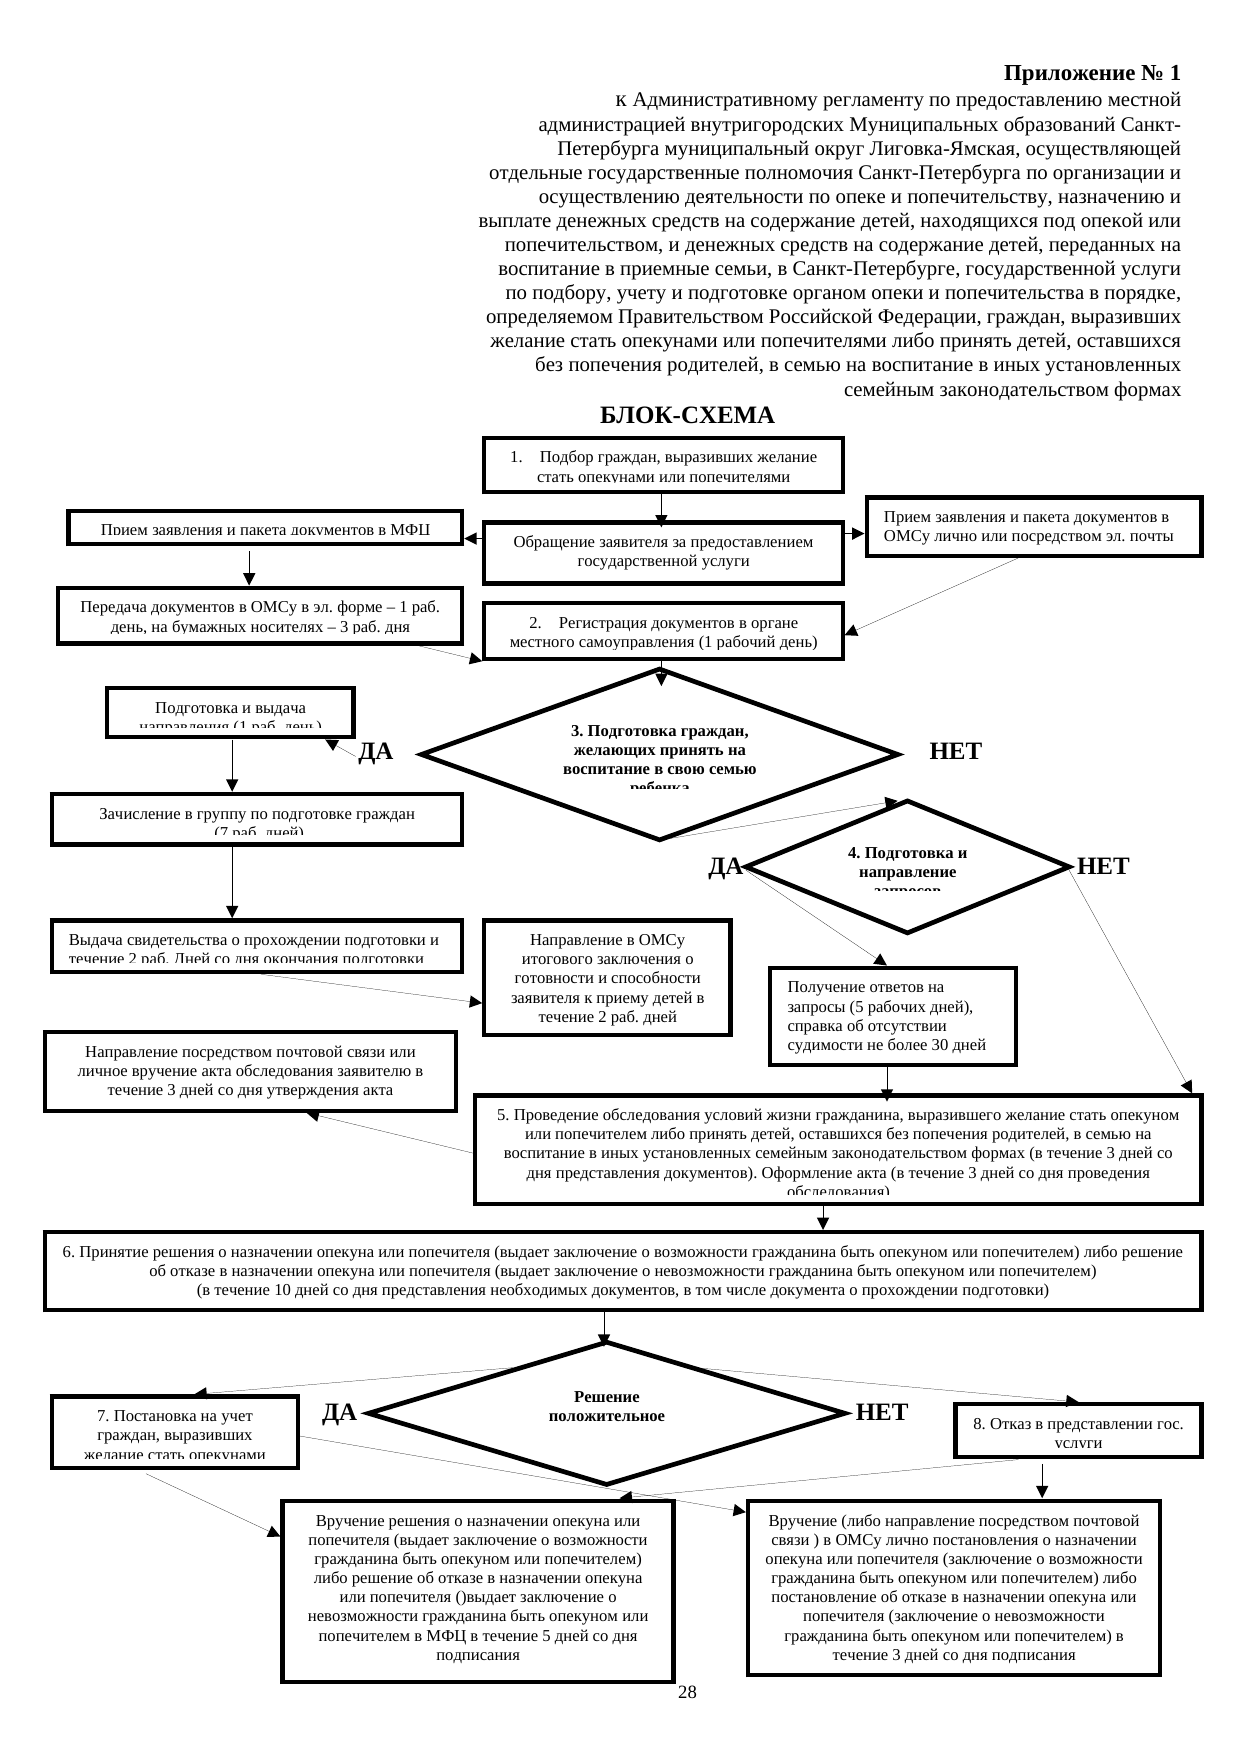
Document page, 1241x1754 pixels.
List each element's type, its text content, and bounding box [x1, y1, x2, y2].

text ДА НЕТ [264, 736, 463, 765]
text Приложение № 1 [561, 59, 1181, 85]
text БЛОК-СХЕМА [118, 401, 1182, 429]
text ДА НЕТ [1039, 851, 1181, 880]
text к Административному регламенту по предоставлению местной администрацией внутригородских Муниципальных образований Санкт-Петербурга муниципальный округ Лиговка-Ямская, осуществляющей отдельные государственные полномочия Санкт-Петербурга по организации и осуществлению деятельности по опеке и попечительству, назначению и выплате денежных средств на содержание детей, находящихся под опекой или попечительством, и денежных средств на содержание детей, переданных на воспитание в приемные семьи, в Санкт-Петербурге, государственной услуги по подбору, учету и подготовке органом опеки и попечительства в порядке, определяемом Правительством Российской Федерации, граждан, выразивших желание стать опекунами или попечителями либо принять детей, оставшихся без попечения родителей, в семью на воспитание в иных установленных семейным законодательством формах [472, 85, 1181, 401]
text ДА НЕТ [802, 1397, 1065, 1426]
text ДА НЕТ [300, 1397, 411, 1426]
text ДА НЕТ [634, 851, 776, 880]
text ДА НЕТ [857, 736, 1181, 765]
